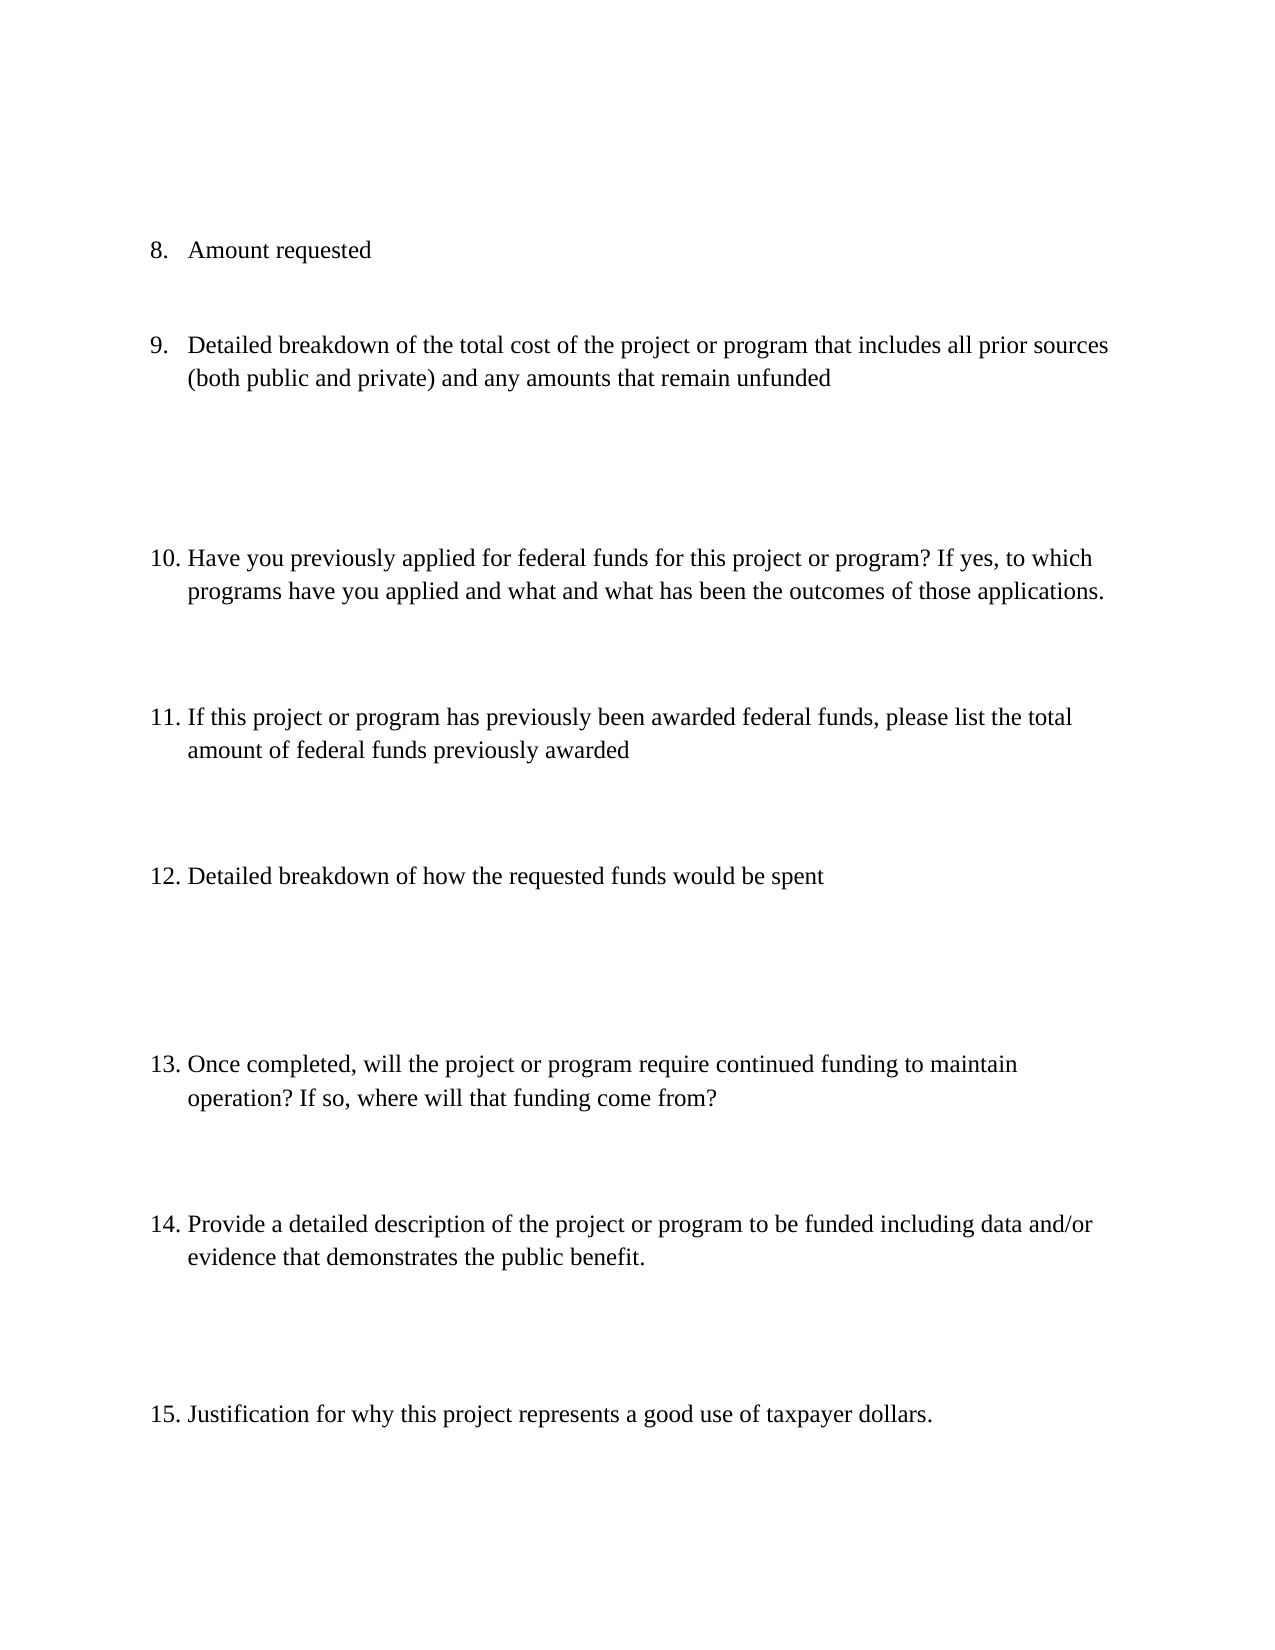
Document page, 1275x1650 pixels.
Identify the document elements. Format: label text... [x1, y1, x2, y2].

list If this project or program has previously been awarded federal funds, please list the total amount of federal funds previously awarded [150, 702, 1125, 764]
list Have you previously applied for federal funds for this project or program? If yes, to which programs have you applied and what and what has been the outcomes of those applications. [150, 543, 1125, 605]
list Detailed breakdown of how the requested funds would be spent [150, 861, 1125, 890]
list Amount requested [150, 235, 1125, 264]
list Once completed, will the project or program require continued funding to maintain operation? If so, where will that funding come from? [150, 1049, 1125, 1111]
list Detailed breakdown of the total cost of the project or program that includes all prior sources (both public and private) and any amounts that remain unfunded [150, 330, 1125, 392]
list Justification for why this project represents a good use of taxpayer dollars. [150, 1399, 1125, 1428]
list Provide a detailed description of the project or program to be funded including data and/or evidence that demonstrates the public benefit. [150, 1209, 1125, 1271]
